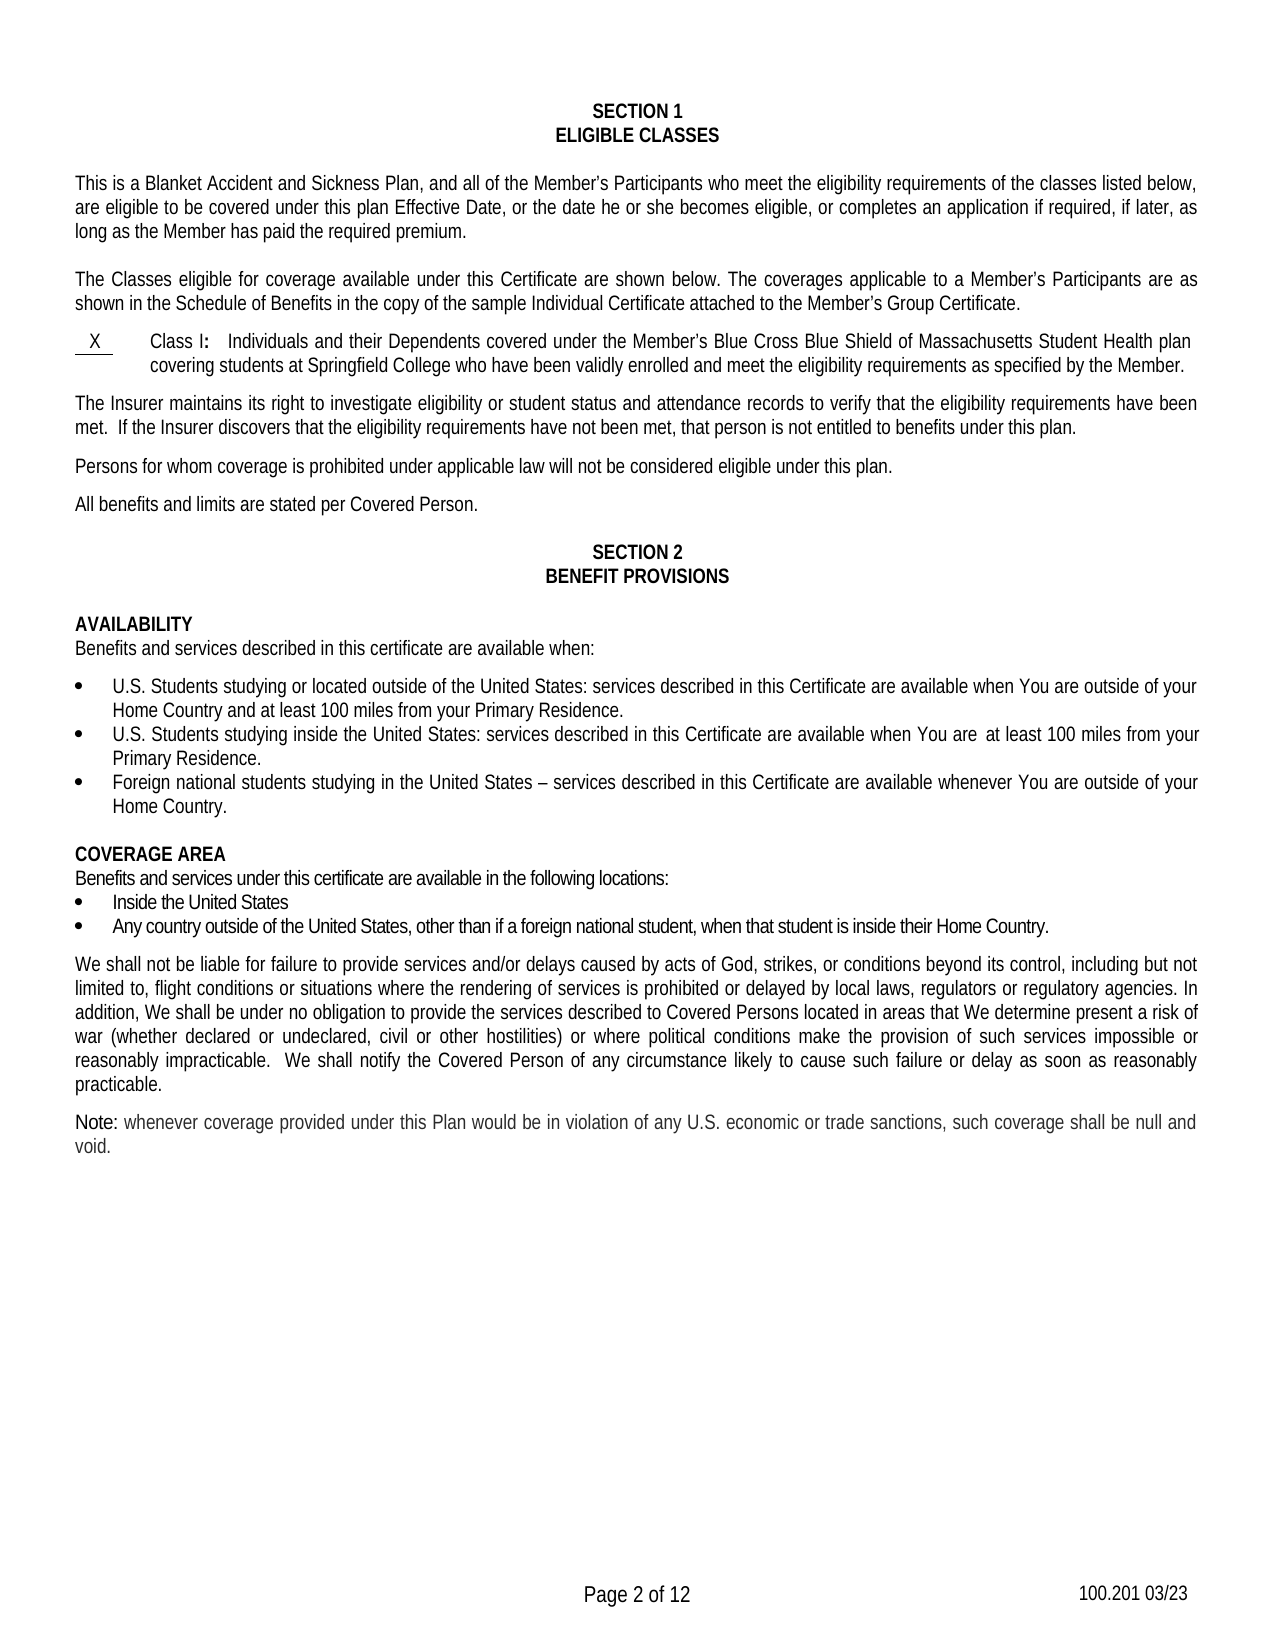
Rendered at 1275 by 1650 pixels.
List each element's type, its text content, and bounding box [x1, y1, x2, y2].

list U.S. Students studying inside the United States: services described in this Certificate are available when You are at least 100 miles from your Primary Residence. [75, 722, 1200, 770]
text X Class I: Individuals and their Dependents covered under the Member’s Blue Cross Blue Shield of Massachusetts Student Health plan covering students at Springfield College who have been validly enrolled and meet the eligibility requirements as specified by the Member. [75, 329, 1192, 377]
text We shall not be liable for failure to provide services and/or delays caused by acts of God, strikes, or conditions beyond its control, including but not limited to, flight conditions or situations where the rendering of services is prohibited or delayed by local laws, regulators or regulatory agencies. In addition, We shall be under no obligation to provide the services described to Covered Persons located in areas that We determine present a risk of war (whether declared or undeclared, civil or other hostilities) or where political conditions make the provision of such services impossible or reasonably impracticable. We shall notify the Covered Person of any circumstance likely to cause such failure or delay as soon as reasonably practicable. [75, 952, 1200, 1096]
text AVAILABILITY [75, 612, 1200, 636]
text Note: whenever coverage provided under this Plan would be in violation of any U.S. economic or trade sanctions, such coverage shall be null and void. [75, 1110, 1200, 1158]
text ELIGIBLE CLASSES [75, 123, 1200, 147]
list Foreign national students studying in the United States – services described in this Certificate are available whenever You are outside of your Home Country. [75, 770, 1200, 818]
text All benefits and limits are stated per Covered Person. [75, 492, 1200, 516]
text SECTION 2 [75, 540, 1200, 564]
list Any country outside of the United States, other than if a foreign national student, when that student is inside their Home Country. [75, 914, 1200, 938]
text The Classes eligible for coverage available under this Certificate are shown below. The coverages applicable to a Member’s Participants are as shown in the Schedule of Benefits in the copy of the sample Individual Certificate attached to the Member’s Group Certificate. [75, 267, 1200, 315]
subtitle COVERAGE AREA [75, 842, 1200, 866]
text Persons for whom coverage is prohibited under applicable law will not be considered eligible under this plan. [75, 454, 1170, 478]
text BENEFIT PROVISIONS [75, 564, 1200, 588]
text Benefits and services under this certificate are available in the following locations: [75, 866, 1200, 890]
text SECTION 1 [75, 99, 1200, 123]
text This is a Blanket Accident and Sickness Plan, and all of the Member’s Participants who meet the eligibility requirements of the classes listed below, are eligible to be covered under this plan Effective Date, or the date he or she becomes eligible, or completes an application if required, if later, as long as the Member has paid the required premium. [75, 171, 1200, 243]
text Benefits and services described in this certificate are available when: [75, 636, 1200, 660]
text The Insurer maintains its right to investigate eligibility or student status and attendance records to verify that the eligibility requirements have been met. If the Insurer discovers that the eligibility requirements have not been met, that person is not entitled to benefits under this plan. [75, 391, 1200, 439]
list U.S. Students studying or located outside of the United States: services described in this Certificate are available when You are outside of your Home Country and at least 100 miles from your Primary Residence. [75, 674, 1200, 722]
list Inside the United States [75, 890, 1200, 914]
